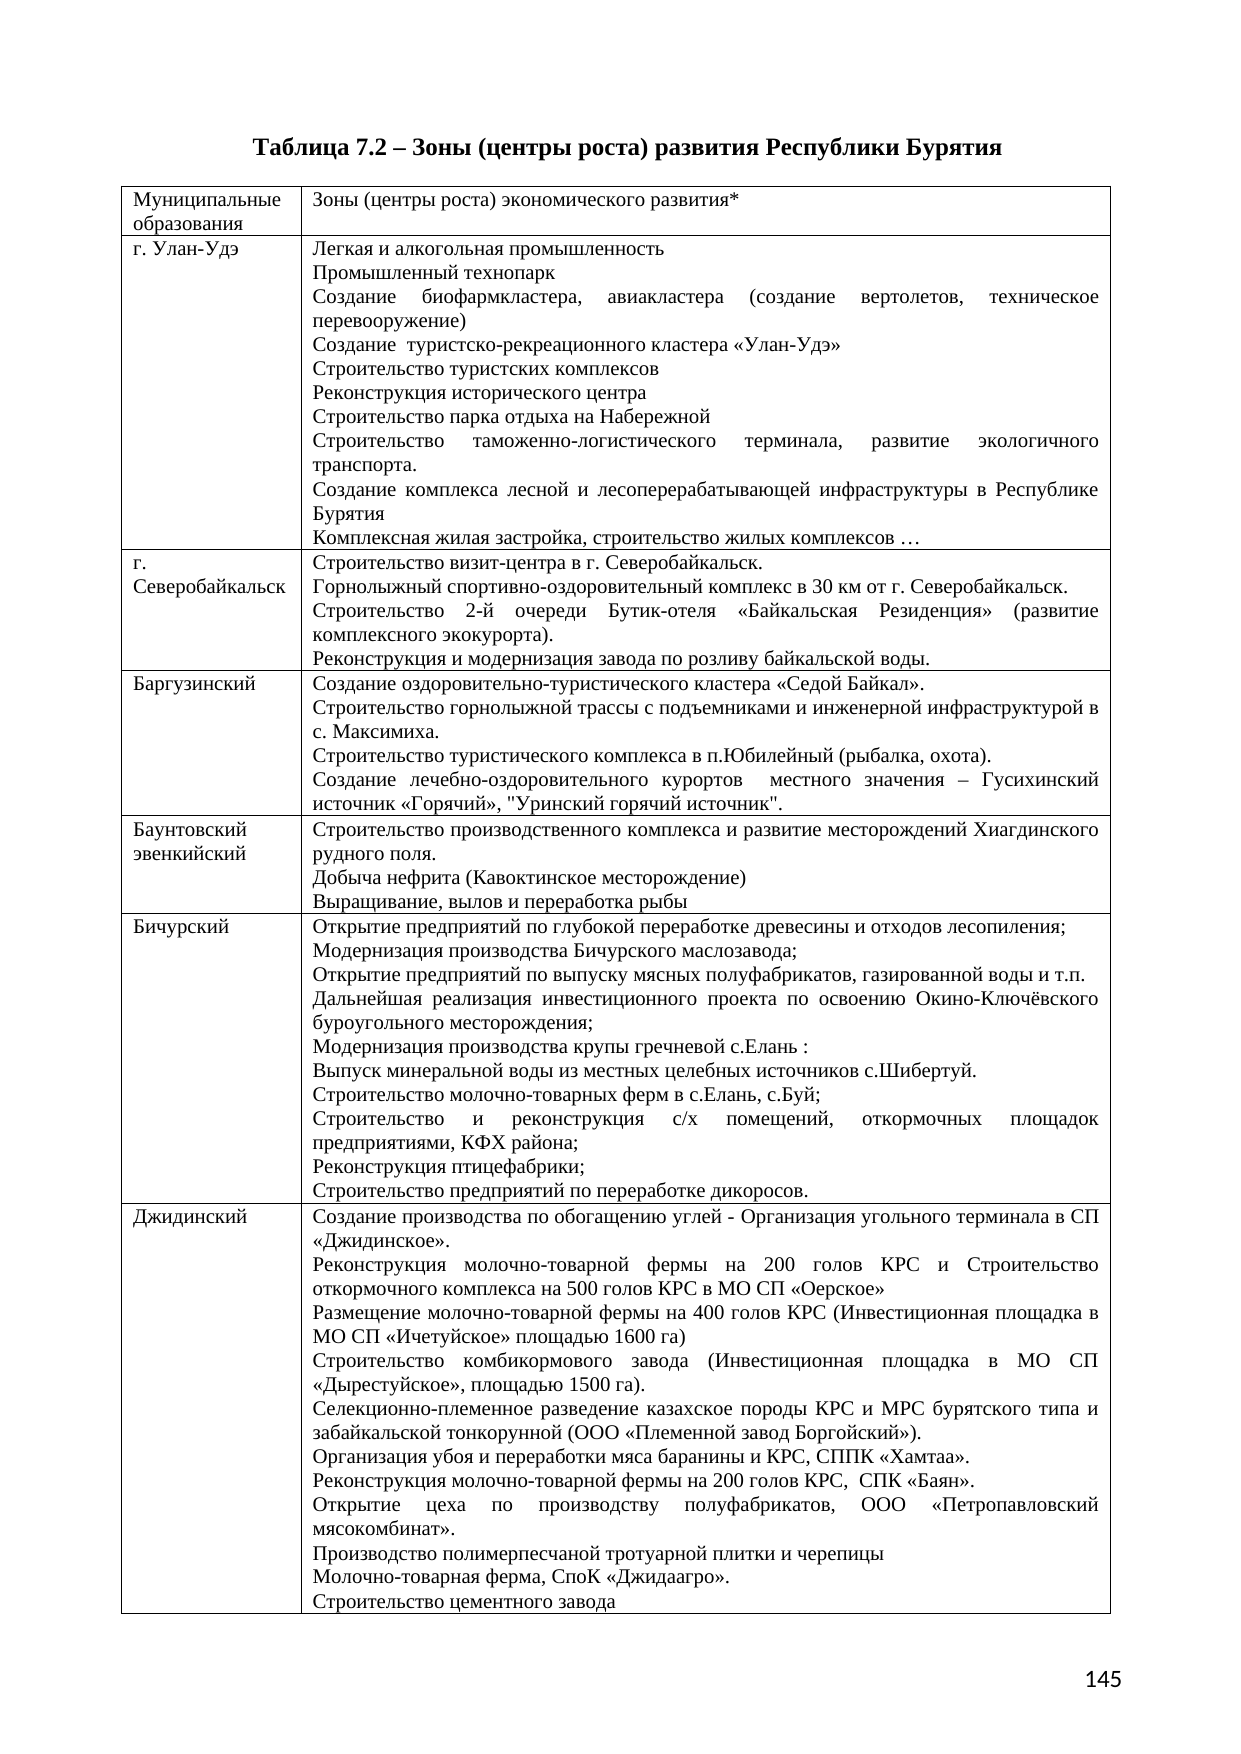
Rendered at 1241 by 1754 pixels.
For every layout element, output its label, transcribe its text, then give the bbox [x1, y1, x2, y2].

table_cell Баунтовский эвенкийский [122, 816, 301, 913]
table_cell Строительство производственного комплекса и развитие месторождений Хиагдинского рудного поля. Добыча нефрита (Кавоктинское месторождение) Выращивание, вылов и переработка рыбы [302, 816, 1110, 913]
table_cell г. Северобайкальск [122, 550, 301, 670]
table_header Зоны (центры роста) экономического развития* [302, 187, 1110, 235]
table_cell Бичурский [122, 914, 301, 1202]
text Таблица 7.2 – Зоны (центры роста) развития Республики Бурятия [133, 132, 1122, 161]
table_cell Баргузинский [122, 671, 301, 815]
table_cell Открытие предприятий по глубокой переработке древесины и отходов лесопиления; Модернизация производства Бичурского маслозавода; Открытие предприятий по выпуску мясных полуфабрикатов, газированной воды и т.п. Дальнейшая реализация инвестиционного проекта по освоению Окино-Ключёвского буроугольного месторождения; Модернизация производства крупы гречневой с.Елань : Выпуск минеральной воды из местных целебных источников с.Шибертуй. Строительство молочно-товарных ферм в с.Елань, с.Буй; Строительство и реконструкция с/х помещений, откормочных площадок предприятиями, КФХ района; Реконструкция птицефабрики; Строительство предприятий по переработке дикоросов. [302, 914, 1110, 1202]
table_cell Легкая и алкогольная промышленность Промышленный технопарк Создание биофармкластера, авиакластера (создание вертолетов, техническое перевооружение) Создание туристско-рекреационного кластера «Улан-Удэ» Строительство туристских комплексов Реконструкция исторического центра Строительство парка отдыха на Набережной Строительство таможенно-логистического терминала, развитие экологичного транспорта. Создание комплекса лесной и лесоперерабатывающей инфраструктуры в Республике Бурятия Комплексная жилая застройка, строительство жилых комплексов … [302, 236, 1110, 549]
table_cell Строительство визит-центра в г. Северобайкальск. Горнолыжный спортивно-оздоровительный комплекс в 30 км от г. Северобайкальск. Строительство 2-й очереди Бутик-отеля «Байкальская Резиденция» (развитие комплексного экокурорта). Реконструкция и модернизация завода по розливу байкальской воды. [302, 550, 1110, 670]
table_header Муниципальные образования [122, 187, 301, 235]
table_cell Создание оздоровительно-туристического кластера «Седой Байкал». Строительство горнолыжной трассы с подъемниками и инженерной инфраструктурой в с. Максимиха. Строительство туристического комплекса в п.Юбилейный (рыбалка, охота). Создание лечебно-оздоровительного курортов местного значения – Гусихинский источник «Горячий», "Уринский горячий источник". [302, 671, 1110, 815]
table_cell Создание производства по обогащению углей - Организация угольного терминала в СП «Джидинское». Реконструкция молочно-товарной фермы на 200 голов КРС и Строительство откормочного комплекса на 500 голов КРС в МО СП «Оерское» Размещение молочно-товарной фермы на 400 голов КРС (Инвестиционная площадка в МО СП «Ичетуйское» площадью 1600 га) Строительство комбикормового завода (Инвестиционная площадка в МО СП «Дырестуйское», площадью 1500 га). Селекционно-племенное разведение казахское породы КРС и МРС бурятского типа и забайкальской тонкорунной (ООО «Племенной завод Боргойский»). Организация убоя и переработки мяса баранины и КРС, СППК «Хамтаа». Реконструкция молочно-товарной фермы на 200 голов КРС, СПК «Баян». Открытие цеха по производству полуфабрикатов, ООО «Петропавловский мясокомбинат». Производство полимерпесчаной тротуарной плитки и черепицы Молочно-товарная ферма, СпоК «Джидаагро». Строительство цементного завода [302, 1204, 1110, 1613]
table_cell г. Улан-Удэ [122, 236, 301, 549]
table_cell Джидинский [122, 1204, 301, 1613]
